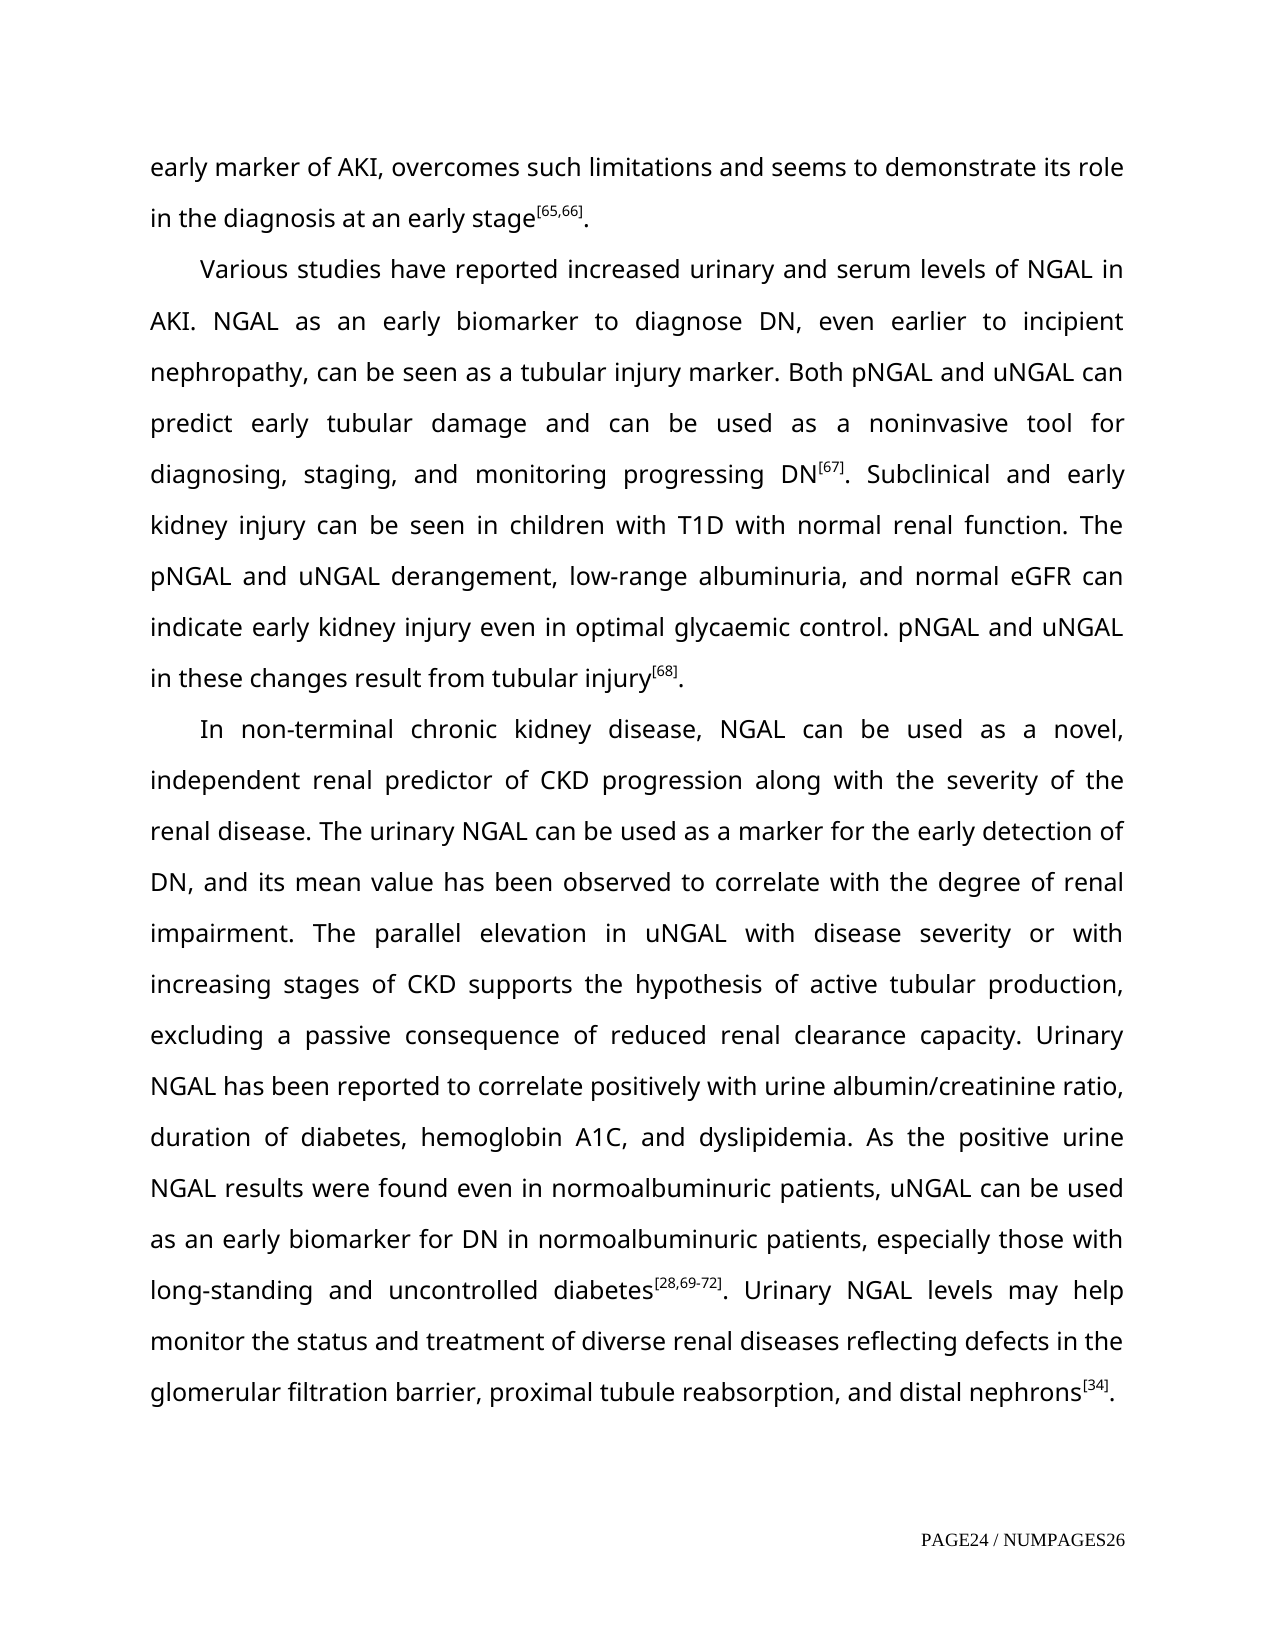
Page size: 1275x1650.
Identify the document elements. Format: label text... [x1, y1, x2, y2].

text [150, 150, 1125, 235]
text In non-terminal chronic kidney disease, NGAL can be used as a novel, independent renal predictor of CKD progression along with the severity of the renal disease. The urinary NGAL can be used as a marker for the early detection of DN, and its mean value has been observed to correlate with the degree of renal impairment. The parallel elevation in uNGAL with disease severity or with increasing stages of CKD supports the hypothesis of active tubular production, excluding a passive consequence of reduced renal clearance capacity. Urinary NGAL has been reported to correlate positively with urine albumin/creatinine ratio, duration of diabetes, hemoglobin A1C, and dyslipidemia. As the positive urine NGAL results were found even in normoalbuminuric patients, uNGAL can be used as an early biomarker for DN in normoalbuminuric patients, especially those with long-standing and uncontrolled diabetes[28,69-72]. Urinary NGAL levels may help monitor the status and treatment of diverse renal diseases reflecting defects in the glomerular filtration barrier, proximal tubule reabsorption, and distal nephrons[34]. [150, 711, 1125, 1409]
text Various studies have reported increased urinary and serum levels of NGAL in AKI. NGAL as an early biomarker to diagnose DN, even earlier to incipient nephropathy, can be seen as a tubular injury marker. Both pNGAL and uNGAL can predict early tubular damage and can be used as a noninvasive tool for diagnosing, staging, and monitoring progressing DN[67]. Subclinical and early kidney injury can be seen in children with T1D with normal renal function. The pNGAL and uNGAL derangement, low-range albuminuria, and normal eGFR can indicate early kidney injury even in optimal glycaemic control. pNGAL and uNGAL in these changes result from tubular injury[68]. [150, 252, 1125, 694]
